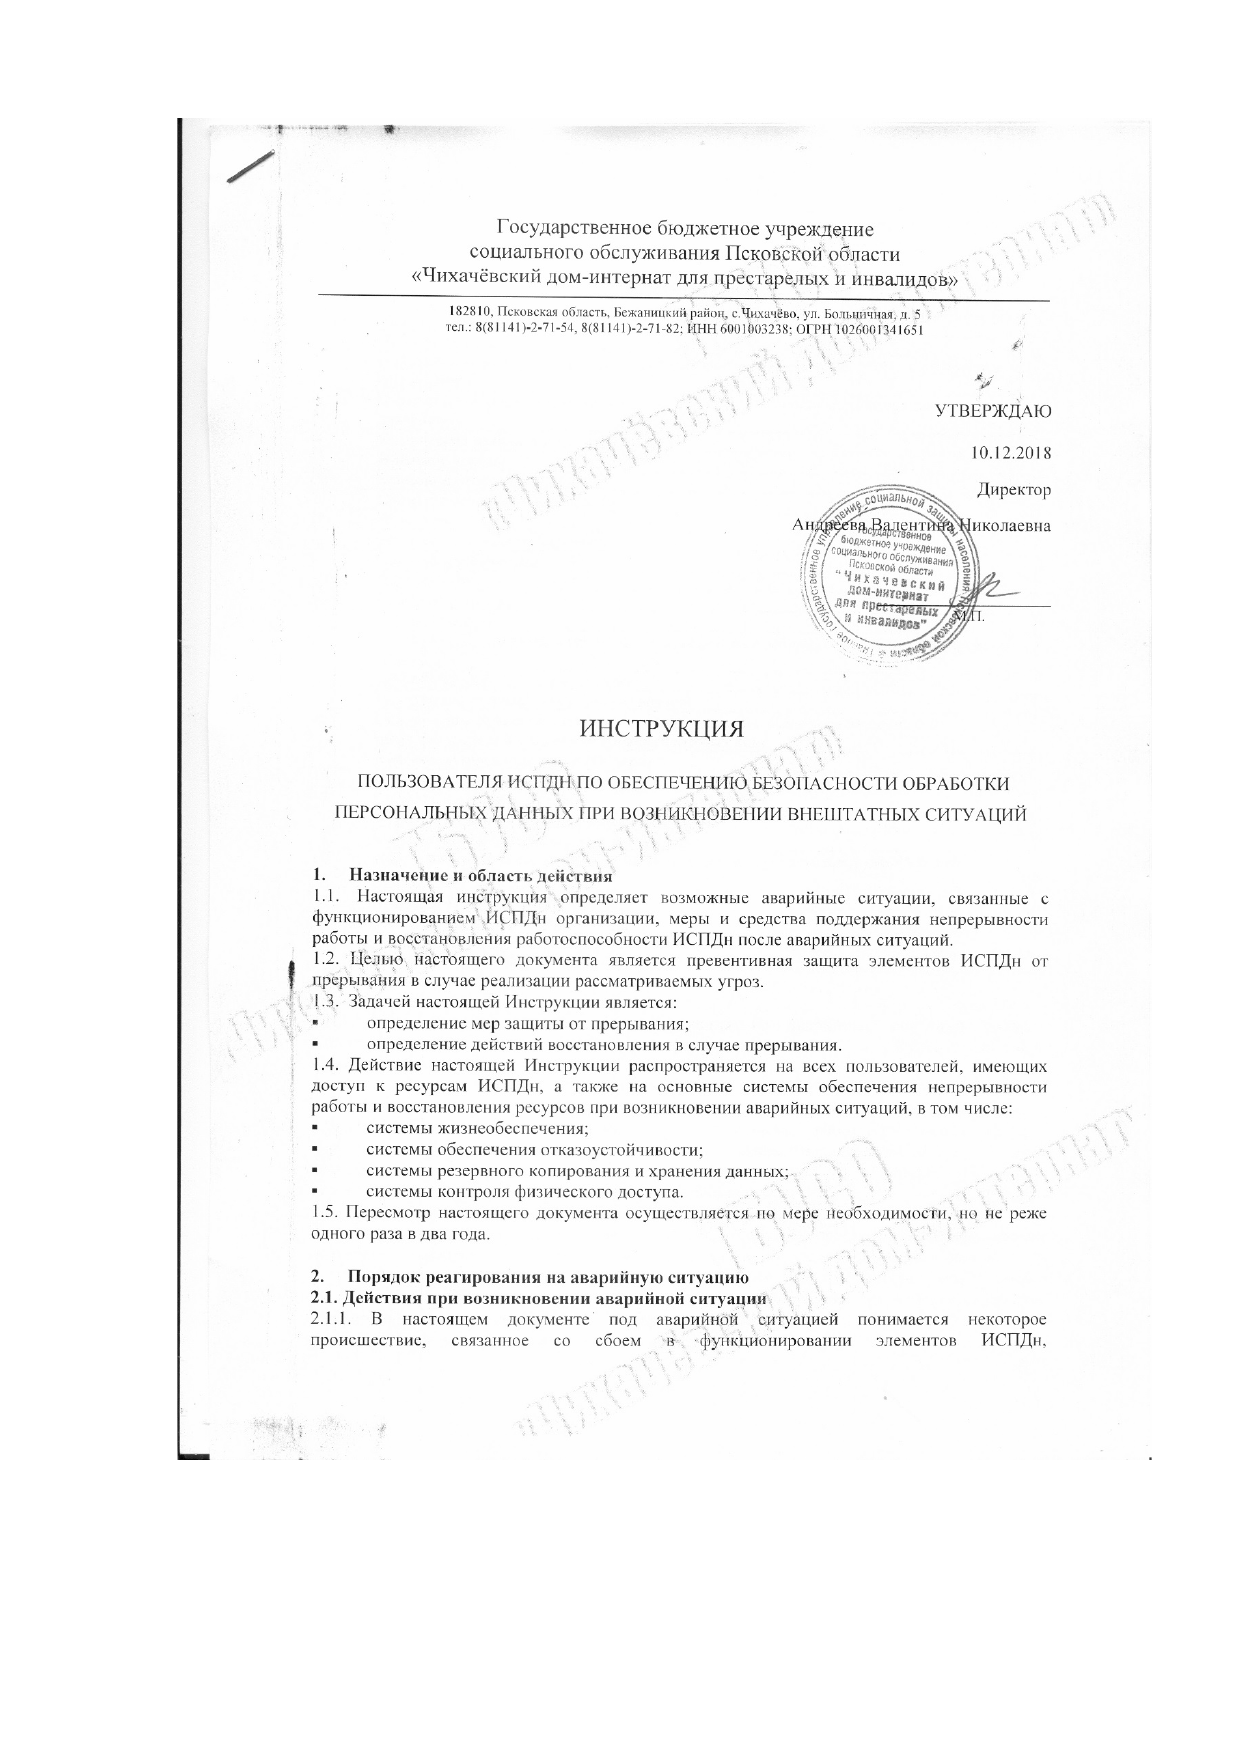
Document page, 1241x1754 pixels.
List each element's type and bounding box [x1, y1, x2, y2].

picture [177, 118, 1152, 1460]
